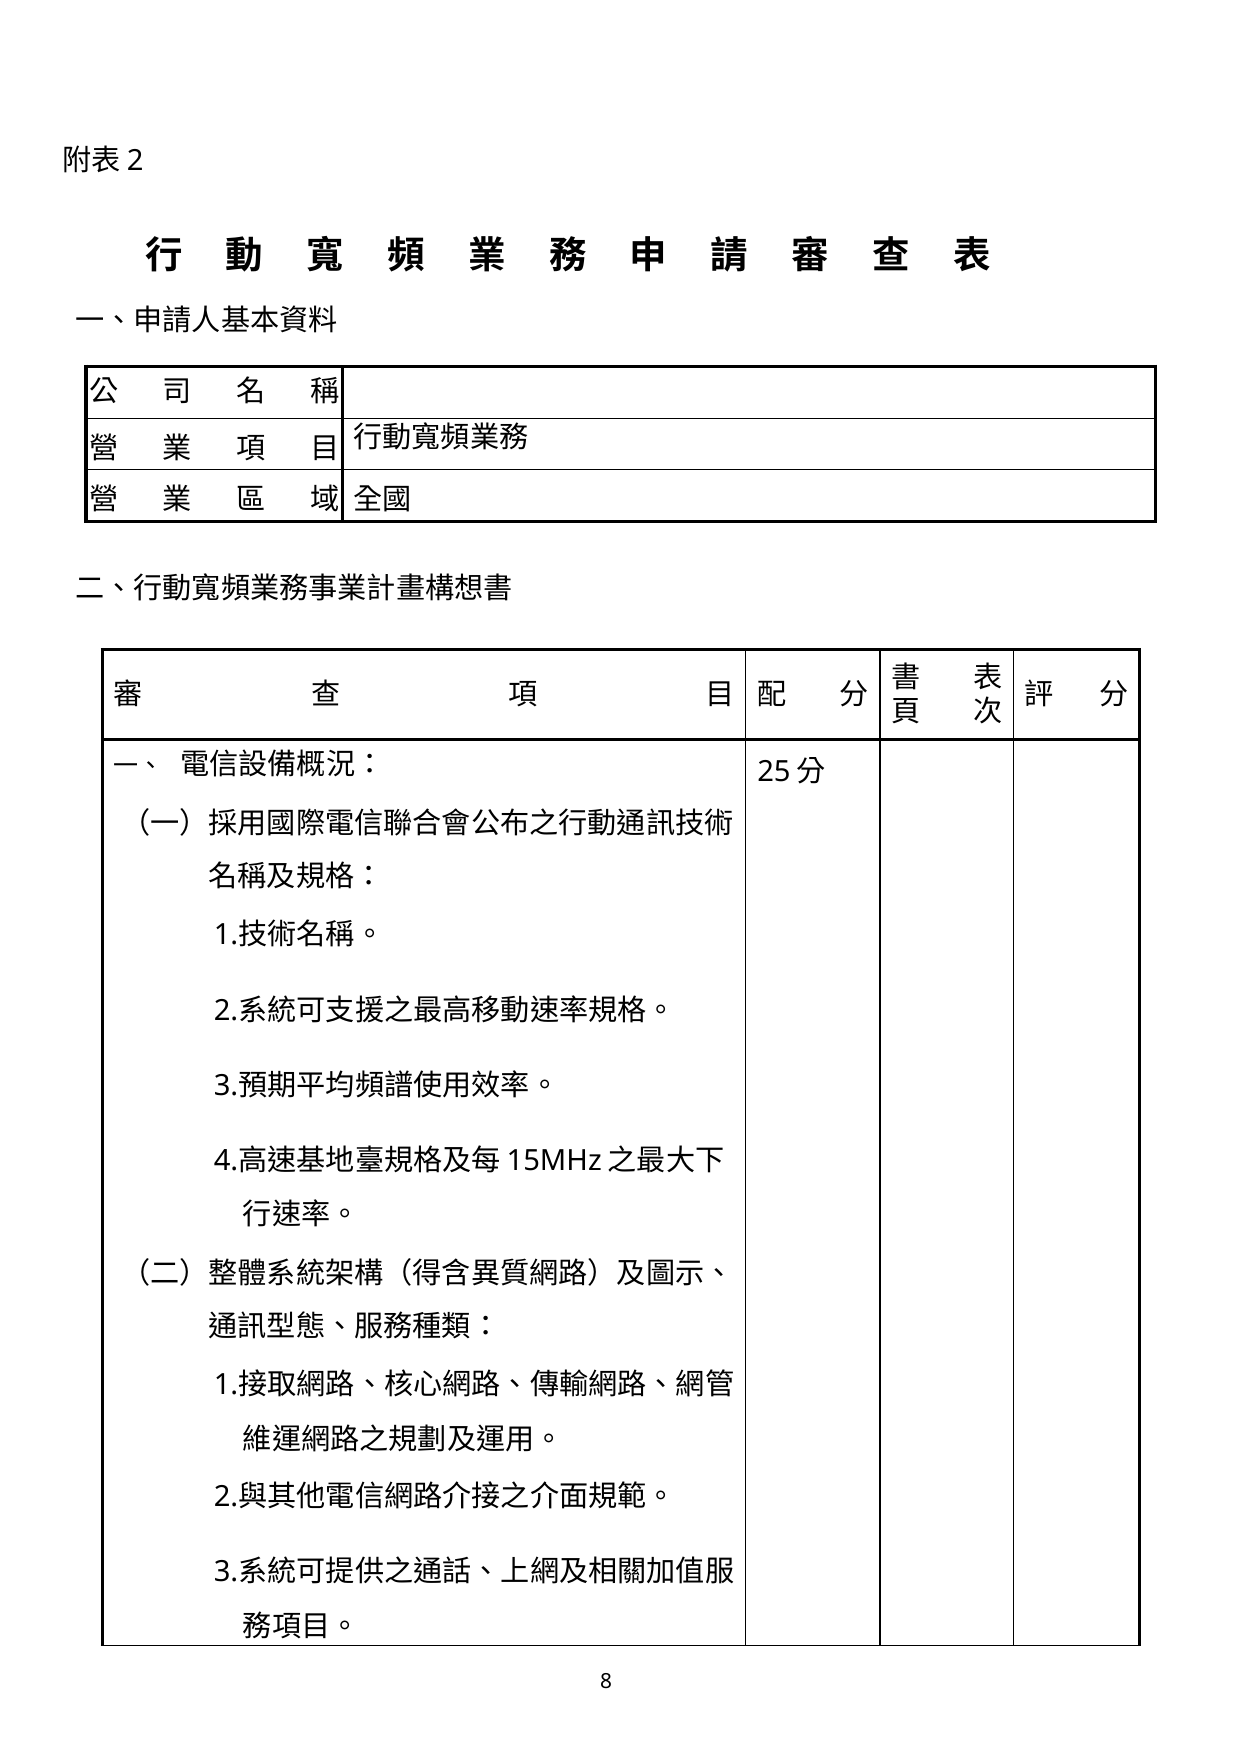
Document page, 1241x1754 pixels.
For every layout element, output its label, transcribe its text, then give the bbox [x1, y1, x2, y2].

table_header 審查項目 [104, 651, 745, 738]
table_cell 全國 [344, 470, 1154, 520]
table_cell 營業區域 [88, 470, 341, 520]
table_header 公司名稱 [88, 368, 341, 418]
table_cell 營業項目 [88, 419, 341, 469]
text 二、行動寬頻業務事業計畫構想書 [75, 548, 1167, 623]
text 行動寬頻業務申請審查表 [145, 214, 991, 289]
table_cell 行動寬頻業務 [344, 419, 1154, 469]
table_header 配分 [746, 651, 879, 738]
text 檢查人員： （簽章） 日期： 年 月 日附表2 [62, 121, 1167, 196]
table_header [344, 368, 1154, 418]
table_header 評分 [1014, 651, 1138, 738]
table_header 書表 頁次 [881, 651, 1013, 738]
table_cell [1014, 741, 1138, 1645]
text 一、申請人基本資料 [75, 302, 1167, 339]
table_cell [104, 741, 745, 1645]
table_cell 25分 [746, 741, 879, 1645]
table_cell [881, 741, 1013, 1645]
